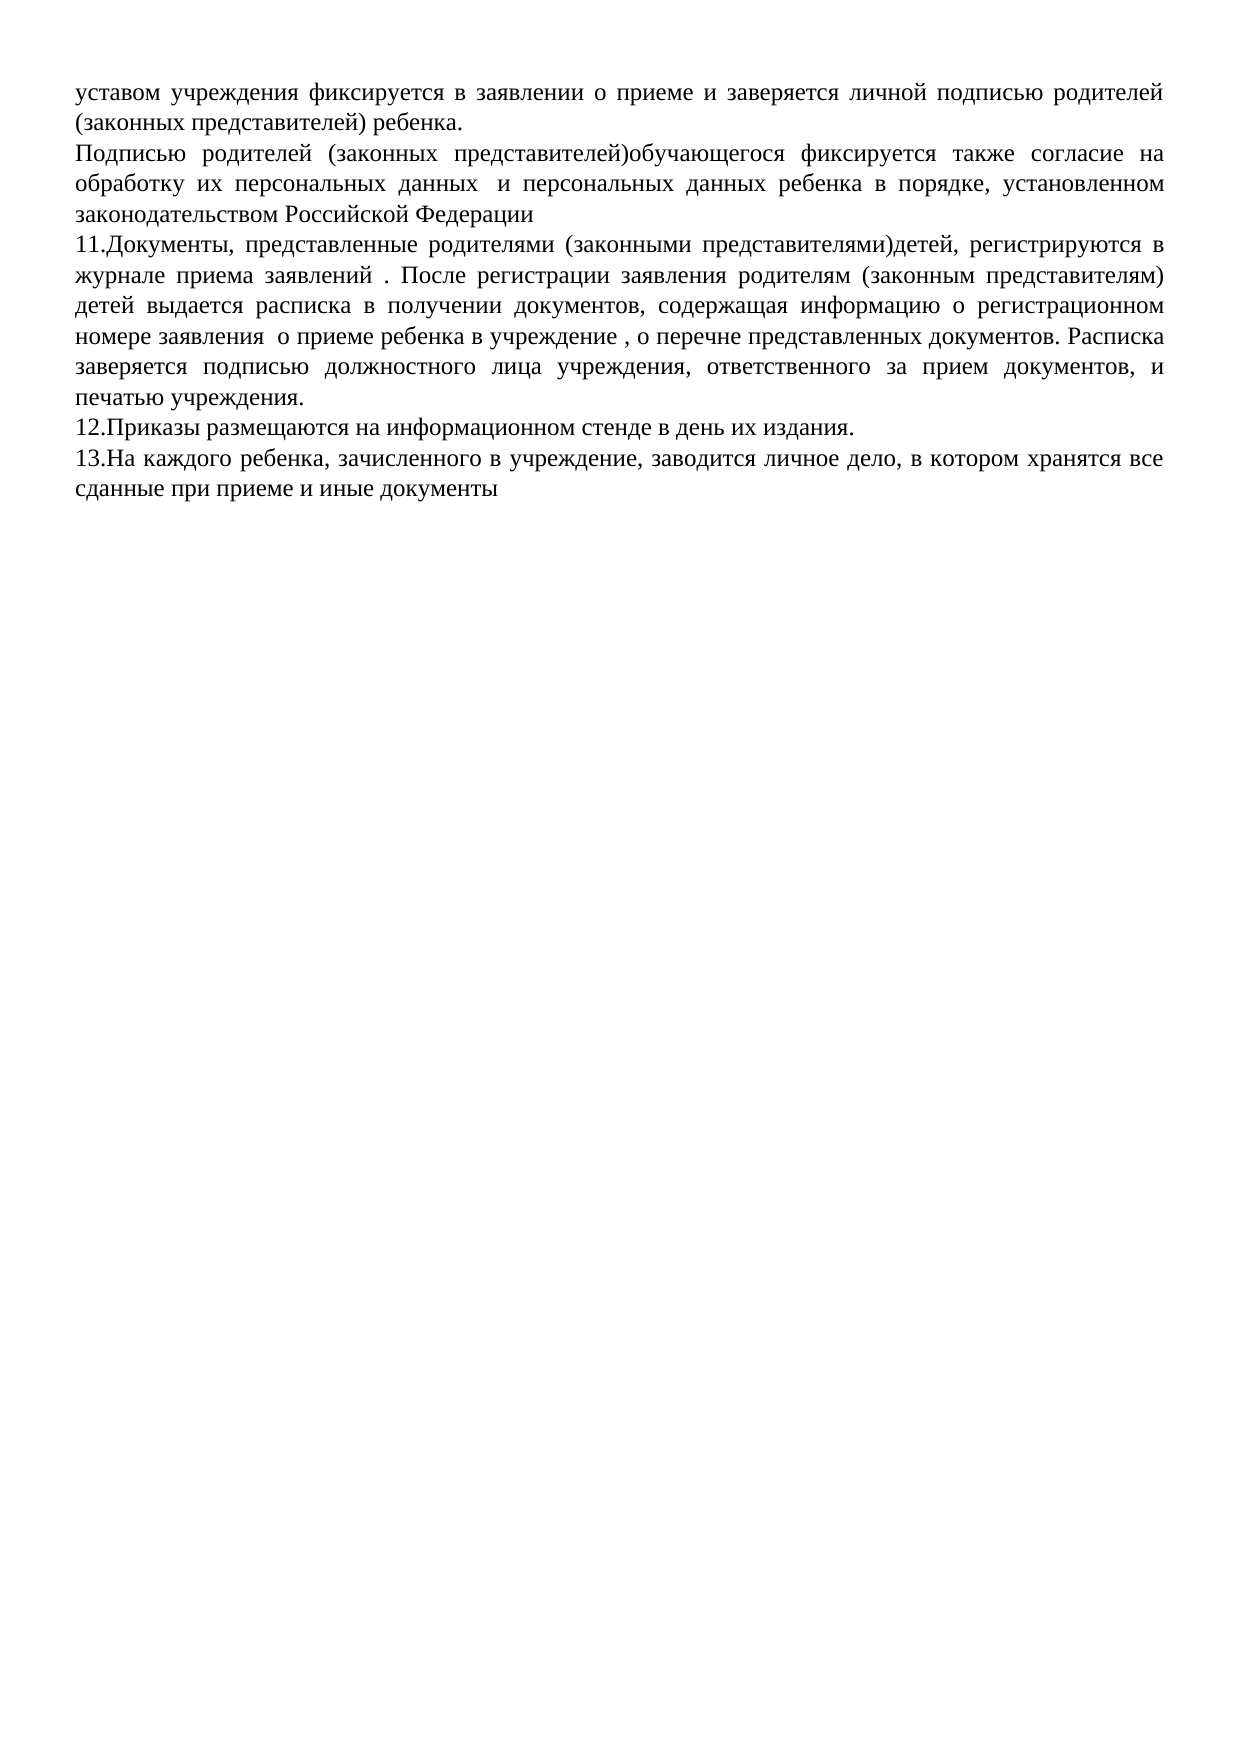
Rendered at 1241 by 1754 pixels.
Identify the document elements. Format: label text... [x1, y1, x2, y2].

text 13.На каждого ребенка, зачисленного в учреждение, заводится личное дело, в котором хранятся все сданные при приеме и иные документы [75, 441, 1165, 502]
text 11.Документы, представленные родителями (законными представителями)детей, регистрируются в журнале приема заявлений . После регистрации заявления родителям (законным представителям) детей выдается расписка в получении документов, содержащая информацию о регистрационном номере заявления о приеме ребенка в учреждение , о перечне представленных документов. Расписка заверяется подписью должностного лица учреждения, ответственного за прием документов, и печатью учреждения. [75, 228, 1165, 411]
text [75, 75, 1165, 136]
text Подписью родителей (законных представителей)обучающегося фиксируется также согласие на обработку их персональных данных и персональных данных ребенка в порядке, установленном законодательством Российской Федерации [75, 136, 1165, 228]
text 12.Приказы размещаются на информационном стенде в день их издания. [75, 411, 1165, 441]
